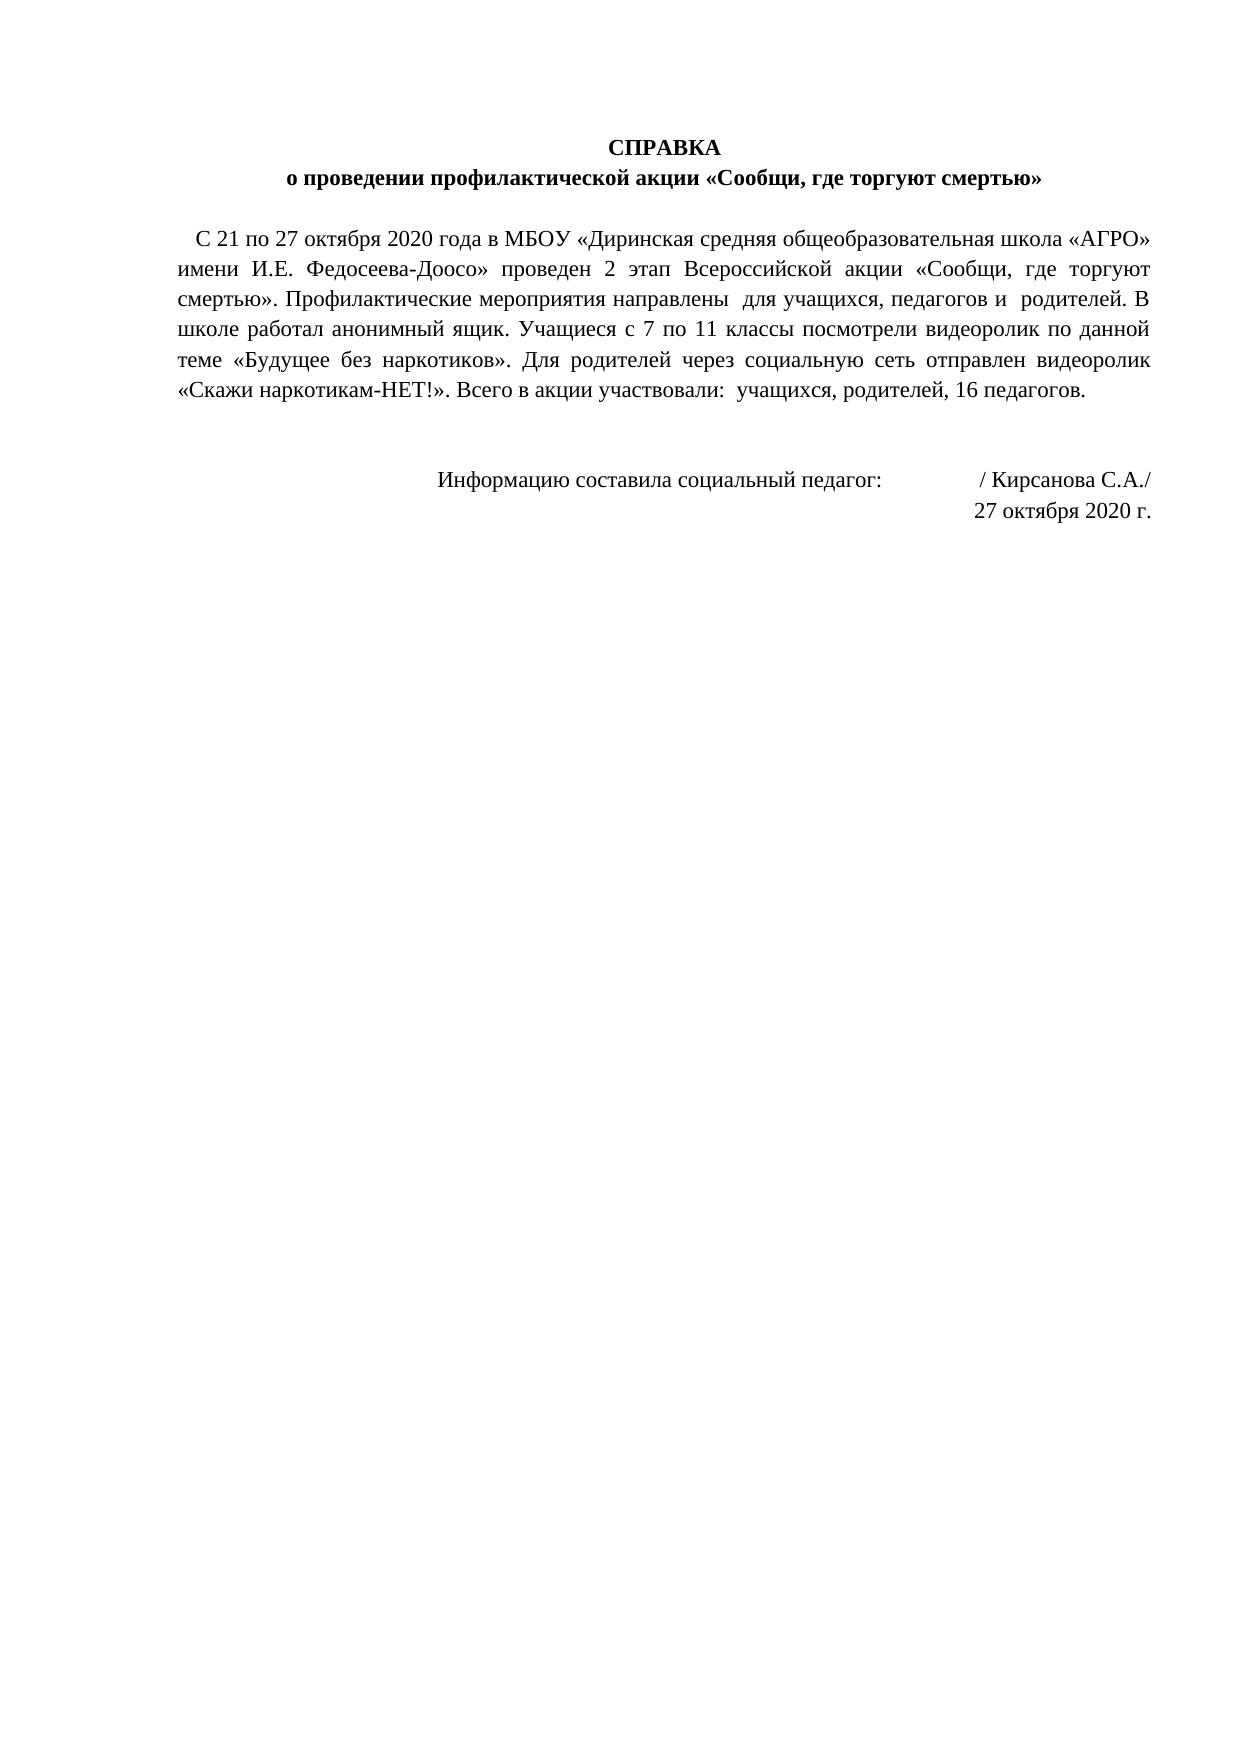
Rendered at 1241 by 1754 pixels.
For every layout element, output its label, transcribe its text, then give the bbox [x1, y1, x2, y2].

text о проведении профилактической акции «Сообщи, где торгуют смертью» [177, 164, 1152, 191]
text СПРАВКА [177, 134, 1152, 161]
text Информацию составила социальный педагог: / Кирсанова С.А./ [177, 467, 1152, 493]
text С 21 по 27 октября 2020 года в МБОУ «Диринская средняя общеобразовательная школа «АГРО» имени И.Е. Федосеева-Доосо» проведен 2 этап Всероссийской акции «Сообщи, где торгуют смертью». Профилактические мероприятия направлены для учащихся, педагогов и родителей. В школе работал анонимный ящик. Учащиеся с 7 по 11 классы посмотрели видеоролик по данной теме «Будущее без наркотиков». Для родителей через социальную сеть отправлен видеоролик «Скажи наркотикам-НЕТ!». Всего в акции участвовали: учащихся, родителей, 16 педагогов. [177, 225, 1152, 402]
text 27 октября 2020 г. [177, 497, 1152, 523]
